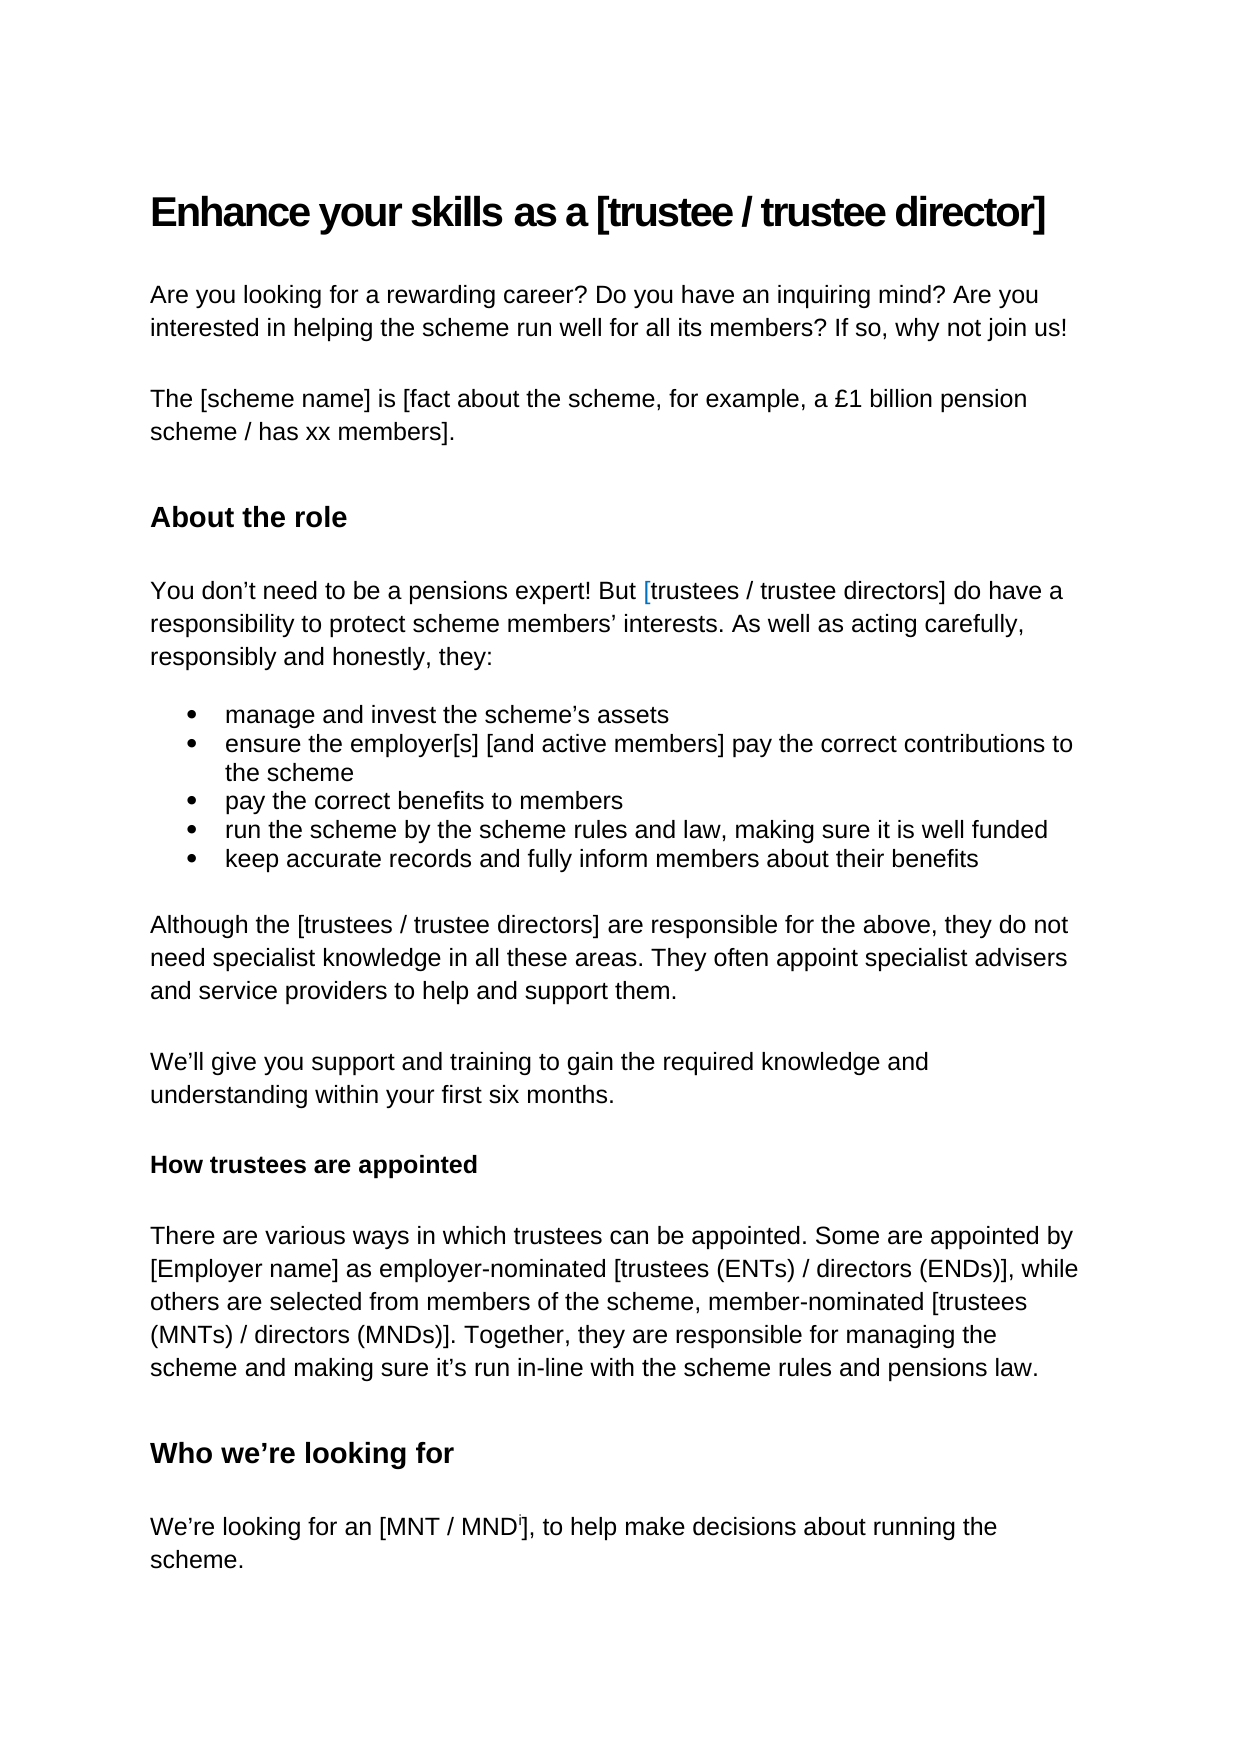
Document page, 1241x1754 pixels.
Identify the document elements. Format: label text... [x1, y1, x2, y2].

text We’re looking for an [MNT / MND], to help make decisions about running the scheme. [150, 1512, 1090, 1574]
text There are various ways in which trustees can be appointed. Some are appointed by [Employer name] as employer-nominated [trustees (ENTs) / directors (ENDs)], while others are selected from members of the scheme, member-nominated [trustees (MNTs) / directors (MNDs)]. Together, they are responsible for managing the scheme and making sure it’s run in-line with the scheme rules and pensions law. [150, 1221, 1090, 1382]
subtitle Enhance your skills as a [trustee / trustee director] [150, 187, 1090, 235]
list manage and invest the scheme’s assets [187, 700, 1090, 729]
subtitle About the role [150, 500, 1090, 533]
list run the scheme by the scheme rules and law, making sure it is well funded [187, 815, 1090, 844]
text The [scheme name] is [fact about the scheme, for example, a £1 billion pension scheme / has xx members]. [150, 384, 1090, 445]
text Are you looking for a rewarding career? Do you have an inquiring mind? Are you interested in helping the scheme run well for all its members? If so, why not join us! [150, 280, 1090, 342]
subtitle Who we’re looking for [150, 1436, 1090, 1469]
text You don’t need to be a pensions expert! But [trustees / trustee directors] do have a responsibility to protect scheme members’ interests. As well as acting carefully, responsibly and honestly, they: [150, 576, 1090, 671]
list pay the correct benefits to members [187, 786, 1090, 815]
subtitle How trustees are appointed [150, 1150, 1090, 1179]
list ensure the employer[s] [and active members] pay the correct contributions to the scheme [187, 729, 1090, 786]
text Although the [trustees / trustee directors] are responsible for the above, they do not need specialist knowledge in all these areas. They often appoint specialist advisers and service providers to help and support them. [150, 910, 1090, 1005]
list keep accurate records and fully inform members about their benefits [187, 844, 1090, 873]
text We’ll give you support and training to gain the required knowledge and understanding within your first six months. [150, 1047, 1090, 1109]
